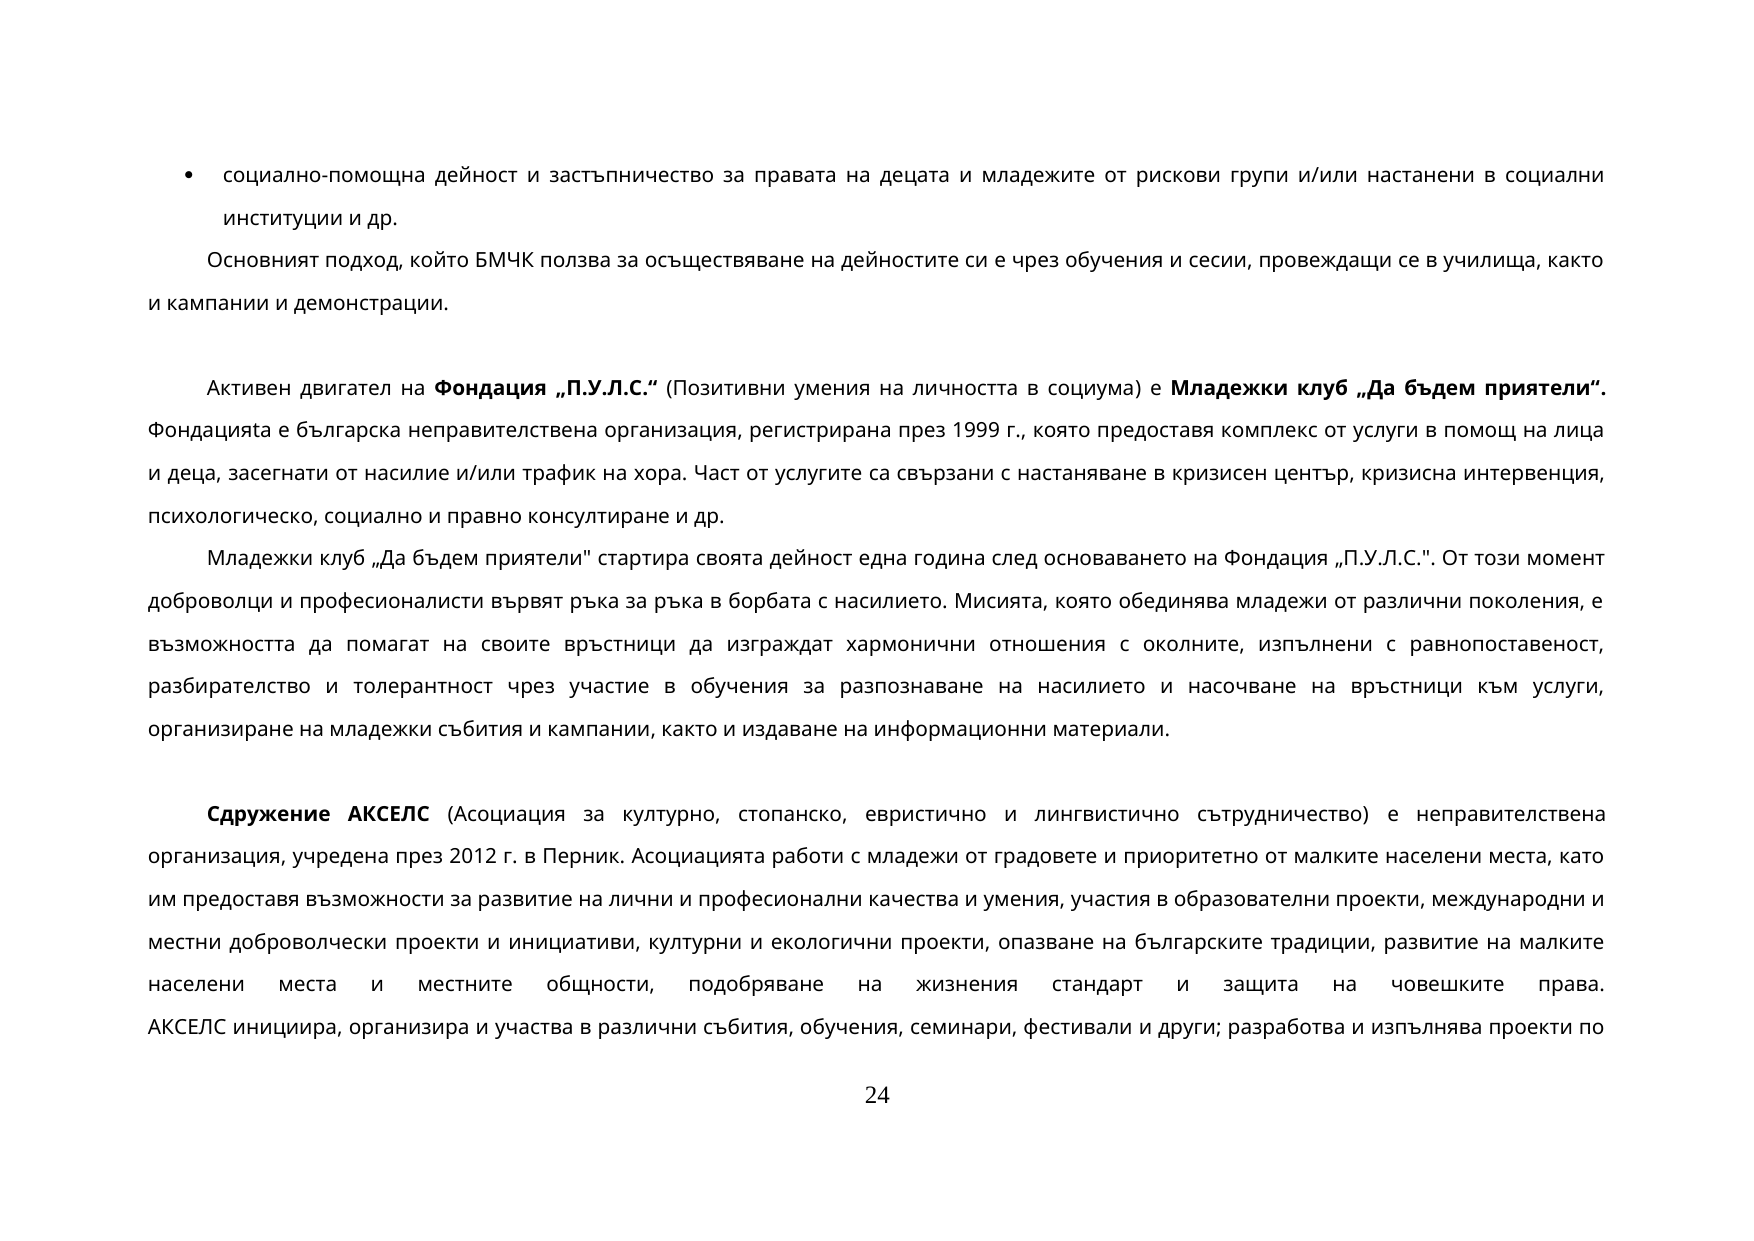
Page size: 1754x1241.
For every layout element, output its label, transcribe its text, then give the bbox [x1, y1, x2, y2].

text Aктивен двигател на Фондация „П.У.Л.С.“ (Позитивни умения на личността в социума) е Младежки клуб „Да бъдем приятели“. Фондацияta е българска неправителствена организация, регистрирана през 1999 г., която предоставя комплекс от услуги в помощ на лица и деца, засегнати от насилие и/или трафик на хора. Част от услугите са свързани с настаняване в кризисен център, кризисна интервенция, психологическо, социално и правно консултиране и др. [148, 373, 1606, 529]
list социално-помощна дейност и застъпничество за правата на децата и младежите от рискови групи и/или настанени в социални институции и др. [185, 160, 1606, 231]
text Основният подход, който БМЧК ползва за осъществяване на дейностите си е чрез обучения и сесии, провеждащи се в училища, както и кампании и демонстрации. [148, 245, 1606, 316]
text Младежки клуб „Да бъдем приятели" стартира своята дейност една година след основаването на Фондация „П.У.Л.С.". От този момент доброволци и професионалисти вървят ръка за ръка в борбата с насилието. Мисията, която обединява младежи от различни поколения, е възможността да помагат на своите връстници да изграждат хармонични отношения с околните, изпълнени с равнопоставеност, разбирателство и толерантност чрез участие в обучения за разпознаване на насилието и насочване на връстници към услуги, организиране на младежки събития и кампании, както и издаване на информационни материали. [148, 543, 1606, 742]
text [148, 799, 1606, 1041]
